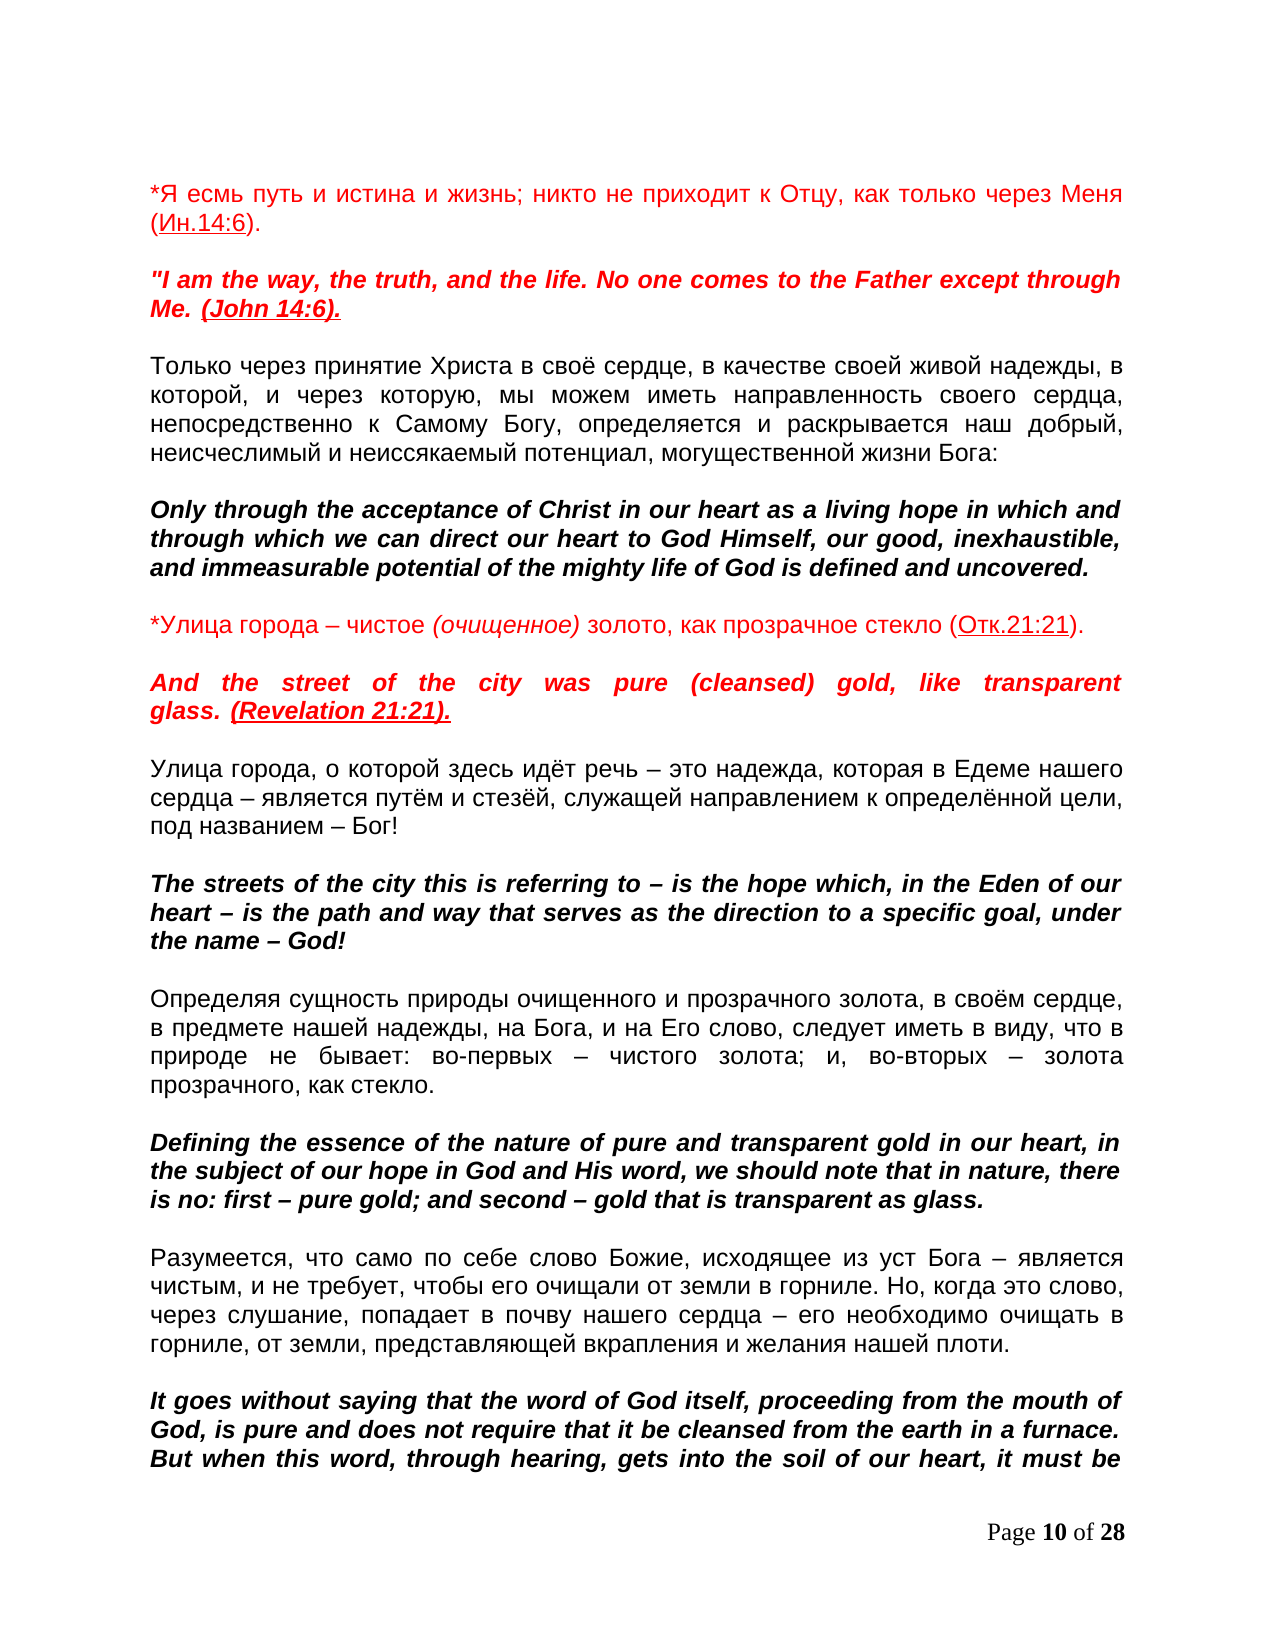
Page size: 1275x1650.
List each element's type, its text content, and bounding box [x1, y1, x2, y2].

text "I am the way, the truth, and the life. No one comes to the Father except through Me. (John 14:6). [150, 265, 1125, 322]
text Улица города, о которой здесь идёт речь – это надежда, которая в Едеме нашего сердца – является путём и стезёй, служащей направлением к определённой цели, под названием – Бог! [150, 754, 1125, 840]
text Только через принятие Христа в своё сердце, в качестве своей живой надежды, в которой, и через которую, мы можем иметь направленность своего сердца, непосредственно к Самому Богу, определяется и раскрывается наш добрый, неисчеслимый и неиссякаемый потенциал, могущественной жизни Бога: [150, 351, 1125, 466]
text *Улица города – чистое (очищенное) золото, как прозрачное стекло (Отк.21:21). [150, 610, 1125, 639]
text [150, 1386, 1125, 1472]
text Defining the essence of the nature of pure and transparent gold in our heart, in the subject of our hope in God and His word, we should note that in nature, there is no: first – pure gold; and second – gold that is transparent as glass. [150, 1127, 1125, 1214]
text The streets of the city this is referring to – is the hope which, in the Eden of our heart – is the path and way that serves as the direction to a specific goal, under the name – God! [150, 869, 1125, 955]
text Only through the acceptance of Christ in our heart as a living hope in which and through which we can direct our heart to God Himself, our good, inexhaustible, and immeasurable potential of the mighty life of God is defined and uncovered. [150, 495, 1125, 581]
text Разумеется, что само по себе слово Божие, исходящее из уст Бога – является чистым, и не требует, чтобы его очищали от земли в горниле. Но, когда это слово, через слушание, попадает в почву нашего сердца – его необходимо очищать в горниле, от земли, представляющей вкрапления и желания нашей плоти. [150, 1242, 1125, 1357]
text Определяя сущность природы очищенного и прозрачного золота, в своём сердце, в предмете нашей надежды, на Бога, и на Его слово, следует иметь в виду, что в природе не бывает: во-первых – чистого золота; и, во-вторых – золота прозрачного, как стекло. [150, 984, 1125, 1099]
text *Я есмь путь и истина и жизнь; никто не приходит к Отцу, как только через Меня (Ин.14:6). [150, 179, 1125, 236]
text And the street of the city was pure (cleansed) gold, like transparent glass. (Revelation 21:21). [150, 667, 1125, 725]
